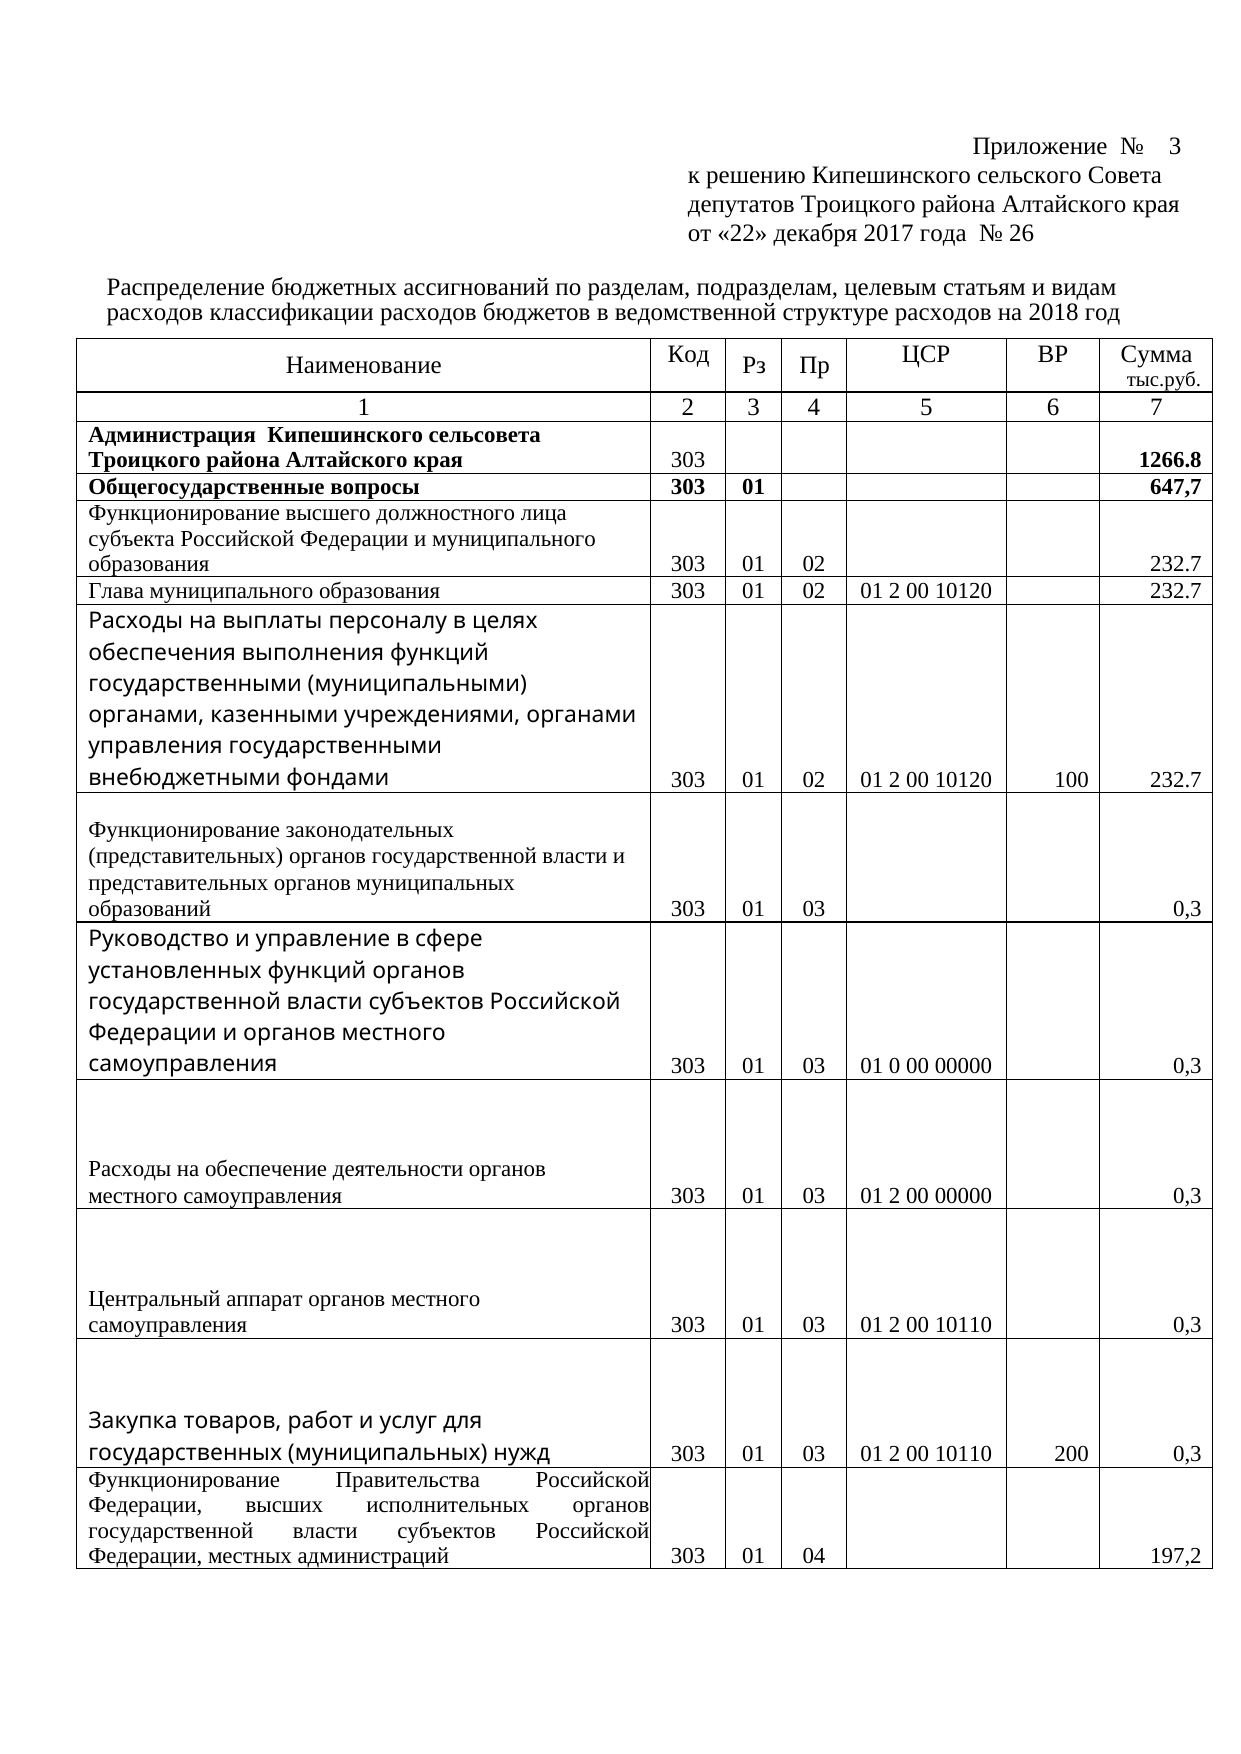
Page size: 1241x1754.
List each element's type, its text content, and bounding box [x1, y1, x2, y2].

table_cell Расходы на обеспечение деятельности органов местного самоуправления [77, 1080, 650, 1208]
table_cell Расходы на выплаты персоналу в целях обеспечения выполнения функций государственными (муниципальными) органами, казенными учреждениями, органами управления государственными внебюджетными фондами [77, 605, 650, 792]
table_cell 200 [1007, 1339, 1099, 1467]
table_cell 0,3 [1100, 1339, 1212, 1467]
table_cell 100 [1007, 605, 1099, 792]
table_header ЦСР [847, 339, 1006, 391]
table_cell 303 [651, 923, 725, 1079]
table_cell 0,3 [1100, 923, 1212, 1079]
table_cell 01 2 00 10110 [847, 1339, 1006, 1467]
table_header Сумма тыс.руб. [1100, 339, 1212, 391]
table_cell 02 [782, 501, 846, 576]
table_cell Функционирование законодательных (представительных) органов государственной власти и представительных органов муниципальных образований [77, 793, 650, 921]
table_cell 01 [726, 1080, 781, 1208]
table_cell 303 [651, 1339, 725, 1467]
table_cell Руководство и управление в сфере установленных функций органов государственной власти субъектов Российской Федерации и органов местного самоуправления [77, 923, 650, 1079]
table_cell 303 [651, 793, 725, 921]
table_cell [1007, 422, 1099, 472]
table_cell Центральный аппарат органов местного самоуправления [77, 1209, 650, 1337]
table_cell [1007, 793, 1099, 921]
table_cell [1007, 501, 1099, 576]
table_cell 04 [782, 1468, 846, 1568]
table_cell [1007, 1080, 1099, 1208]
table_cell 03 [782, 923, 846, 1079]
table_cell 4 [782, 393, 846, 421]
table_cell 03 [782, 1080, 846, 1208]
table_cell 01 2 00 10120 [847, 605, 1006, 792]
table_cell 0,3 [1100, 1080, 1212, 1208]
table_cell Функционирование высшего должностного лица субъекта Российской Федерации и муниципального образования [77, 501, 650, 576]
table_cell 01 [726, 1468, 781, 1568]
table_cell 303 [651, 1468, 725, 1568]
table_cell 01 2 00 10120 [847, 577, 1006, 603]
table_cell 01 [726, 501, 781, 576]
table_cell [847, 501, 1006, 576]
table_cell 303 [651, 1209, 725, 1337]
table_cell [726, 422, 781, 472]
table_cell 1266.8 [1100, 422, 1212, 472]
text Приложение № 3 [106, 131, 1181, 160]
table_cell 3 [726, 393, 781, 421]
table_cell [1007, 923, 1099, 1079]
table_cell [847, 1468, 1006, 1568]
table_cell [847, 793, 1006, 921]
table_cell 647,7 [1100, 474, 1212, 500]
table_header Наименование [77, 339, 650, 391]
table_cell 5 [847, 393, 1006, 421]
table_cell Общегосударственные вопросы [77, 474, 650, 500]
table_cell 303 [651, 501, 725, 576]
table_cell 303 [651, 1080, 725, 1208]
table_cell 01 [726, 793, 781, 921]
table_cell [1007, 1209, 1099, 1337]
table_cell 1 [77, 393, 650, 421]
table_cell 2 [651, 393, 725, 421]
table_cell 7 [1100, 393, 1212, 421]
table_cell [782, 422, 846, 472]
table_cell 03 [782, 793, 846, 921]
table_cell [847, 474, 1006, 500]
table_cell 0,3 [1100, 793, 1212, 921]
table_cell 01 [726, 605, 781, 792]
table_cell 01 2 00 00000 [847, 1080, 1006, 1208]
text Распределение бюджетных ассигнований по разделам, подразделам, целевым статьям и видам расходов классификации расходов бюджетов в ведомственной структуре расходов на 2018 год [106, 275, 1181, 325]
table_cell 6 [1007, 393, 1099, 421]
table_cell 01 [726, 1209, 781, 1337]
table_cell [1007, 474, 1099, 500]
table_cell 232.7 [1100, 501, 1212, 576]
table_cell 232.7 [1100, 577, 1212, 603]
table_cell 303 [651, 474, 725, 500]
table_header Код [651, 339, 725, 391]
table_header Рз [726, 339, 781, 391]
table_cell Глава муниципального образования [77, 577, 650, 603]
table_cell [847, 422, 1006, 472]
table_cell 303 [651, 422, 725, 472]
table_cell 03 [782, 1339, 846, 1467]
text к решению Кипешинского сельского Совета депутатов Троицкого района Алтайского края от «22» декабря 2017 года № 26 [688, 160, 1181, 246]
table_cell 03 [782, 1209, 846, 1337]
table_cell Функционирование Правительства Российской Федерации, высших исполнительных органов государственной власти субъектов Российской Федерации, местных администраций [77, 1468, 650, 1568]
table_cell Закупка товаров, работ и услуг для государственных (муниципальных) нужд [77, 1339, 650, 1467]
table_cell 01 [726, 1339, 781, 1467]
table_header ВР [1007, 339, 1099, 391]
table_cell 232.7 [1100, 605, 1212, 792]
table_cell 01 0 00 00000 [847, 923, 1006, 1079]
table_cell Администрация Кипешинского сельсовета Троицкого района Алтайского края [77, 422, 650, 472]
table_cell [1007, 1468, 1099, 1568]
table_cell [1007, 577, 1099, 603]
table_cell 303 [651, 577, 725, 603]
table_cell 0,3 [1100, 1209, 1212, 1337]
table_cell 01 [726, 474, 781, 500]
table_header Пр [782, 339, 846, 391]
table_cell 01 [726, 923, 781, 1079]
table_cell 303 [651, 605, 725, 792]
table_cell 197,2 [1100, 1468, 1212, 1568]
table_cell [782, 474, 846, 500]
table_cell 01 [726, 577, 781, 603]
table_cell 01 2 00 10110 [847, 1209, 1006, 1337]
table_cell 02 [782, 605, 846, 792]
table_cell 02 [782, 577, 846, 603]
